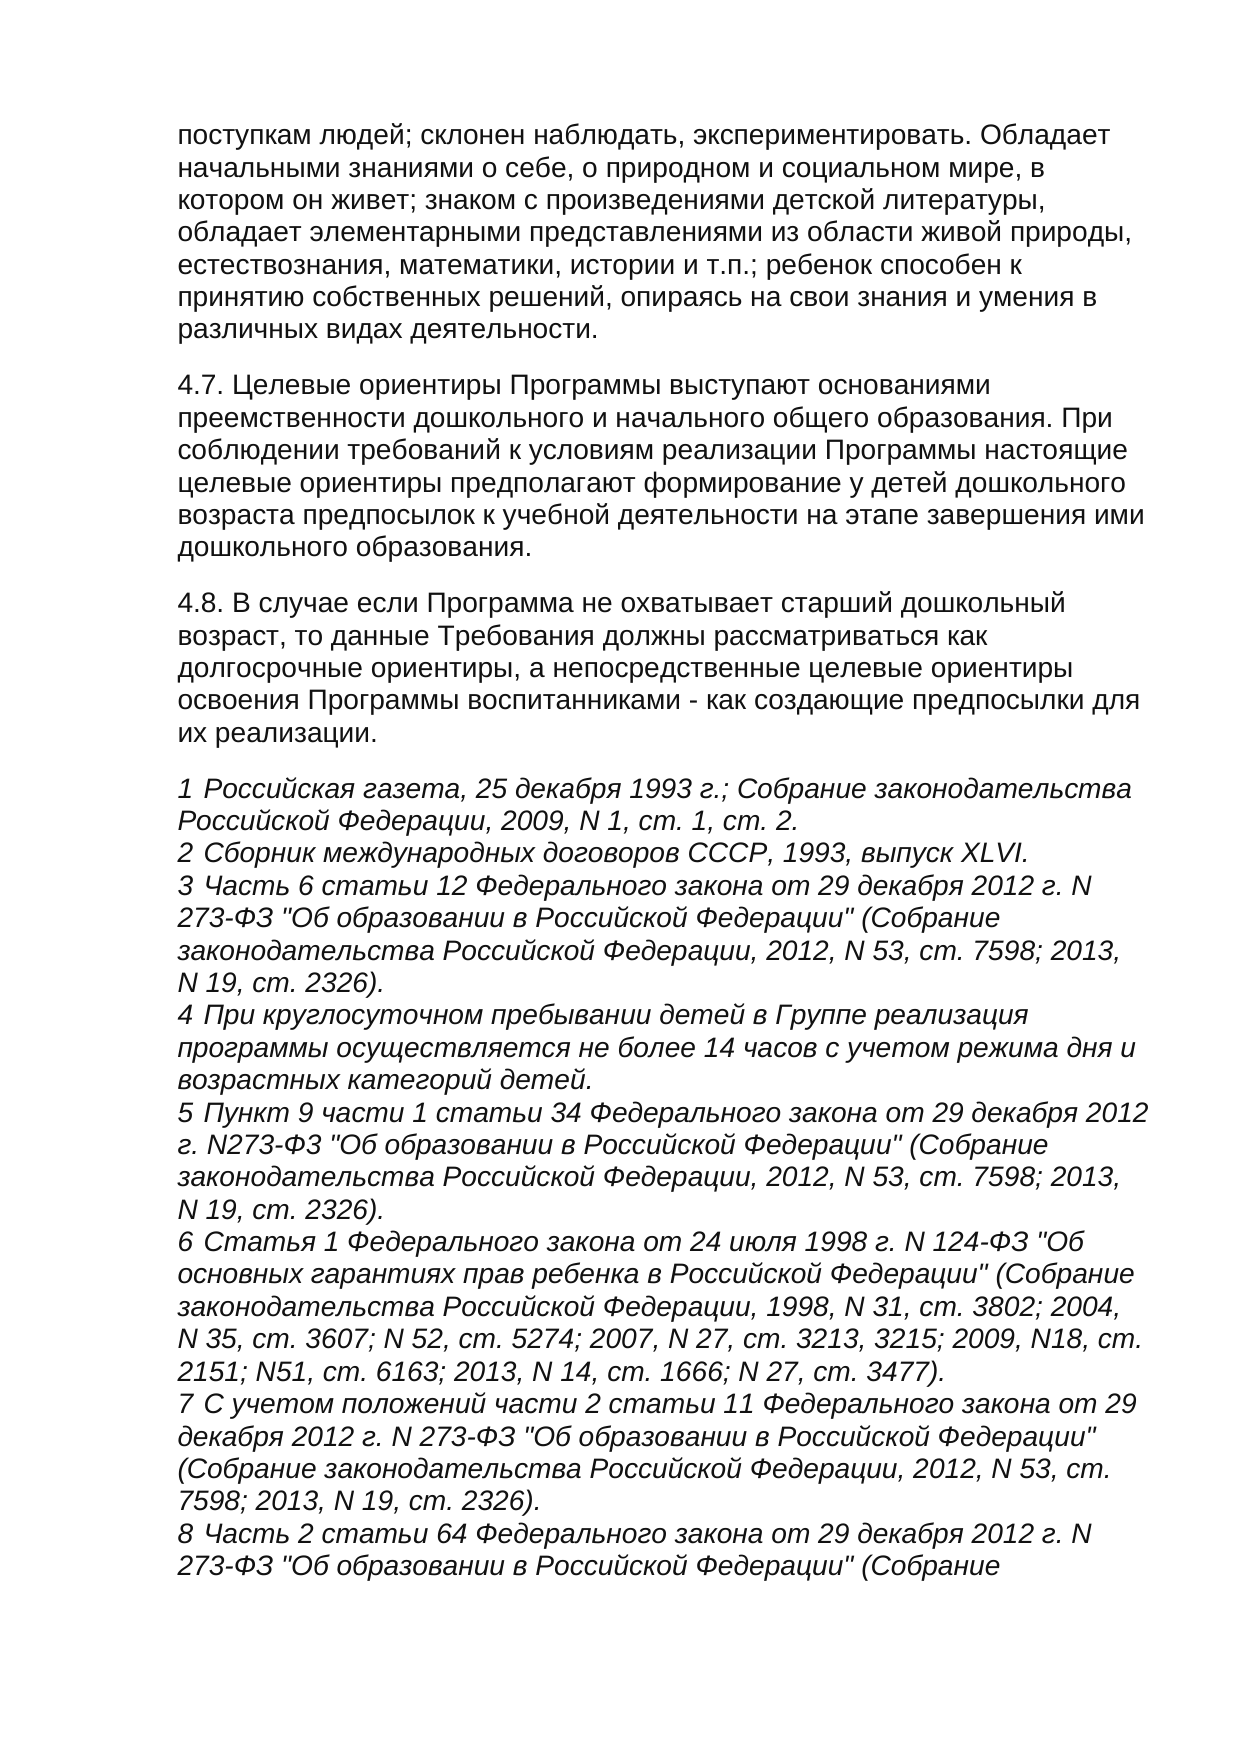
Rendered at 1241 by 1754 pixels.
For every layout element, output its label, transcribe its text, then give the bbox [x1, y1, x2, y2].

text 5 Пункт 9 части 1 статьи 34 Федерального закона от 29 декабря 2012 г. N273-Ф3 "Об образовании в Российской Федерации" (Собрание законодательства Российской Федерации, 2012, N 53, ст. 7598; 2013, N 19, ст. 2326). [177, 1096, 1152, 1225]
text 2 Сборник международных договоров СССР, 1993, выпуск XLVI. [177, 836, 1152, 869]
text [177, 1517, 1152, 1581]
text 6 Статья 1 Федерального закона от 24 июля 1998 г. N 124-ФЗ "Об основных гарантиях прав ребенка в Российской Федерации" (Собрание законодательства Российской Федерации, 1998, N 31, ст. 3802; 2004, N 35, ст. 3607; N 52, ст. 5274; 2007, N 27, ст. 3213, 3215; 2009, N18, ст. 2151; N51, ст. 6163; 2013, N 14, ст. 1666; N 27, ст. 3477). [177, 1225, 1152, 1387]
text 3 Часть 6 статьи 12 Федерального закона от 29 декабря 2012 г. N 273-ФЗ "Об образовании в Российской Федерации" (Собрание законодательства Российской Федерации, 2012, N 53, ст. 7598; 2013, N 19, ст. 2326). [177, 869, 1152, 998]
text 4.7. Целевые ориентиры Программы выступают основаниями преемственности дошкольного и начального общего образования. При соблюдении требований к условиям реализации Программы настоящие целевые ориентиры предполагают формирование у детей дошкольного возраста предпосылок к учебной деятельности на этапе завершения ими дошкольного образования. [177, 368, 1152, 563]
text 1 Российская газета, 25 декабря 1993 г.; Собрание законодательства Российской Федерации, 2009, N 1, ст. 1, ст. 2. [177, 772, 1152, 836]
text 4.8. В случае если Программа не охватывает старший дошкольный возраст, то данные Требования должны рассматриваться как долгосрочные ориентиры, а непосредственные целевые ориентиры освоения Программы воспитанниками - как создающие предпосылки для их реализации. [177, 586, 1152, 748]
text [177, 118, 1152, 345]
text 4 При круглосуточном пребывании детей в Группе реализация программы осуществляется не более 14 часов с учетом режима дня и возрастных категорий детей. [177, 998, 1152, 1096]
text 7 С учетом положений части 2 статьи 11 Федерального закона от 29 декабря 2012 г. N 273-ФЗ "Об образовании в Российской Федерации" (Собрание законодательства Российской Федерации, 2012, N 53, ст. 7598; 2013, N 19, ст. 2326). [177, 1387, 1152, 1517]
